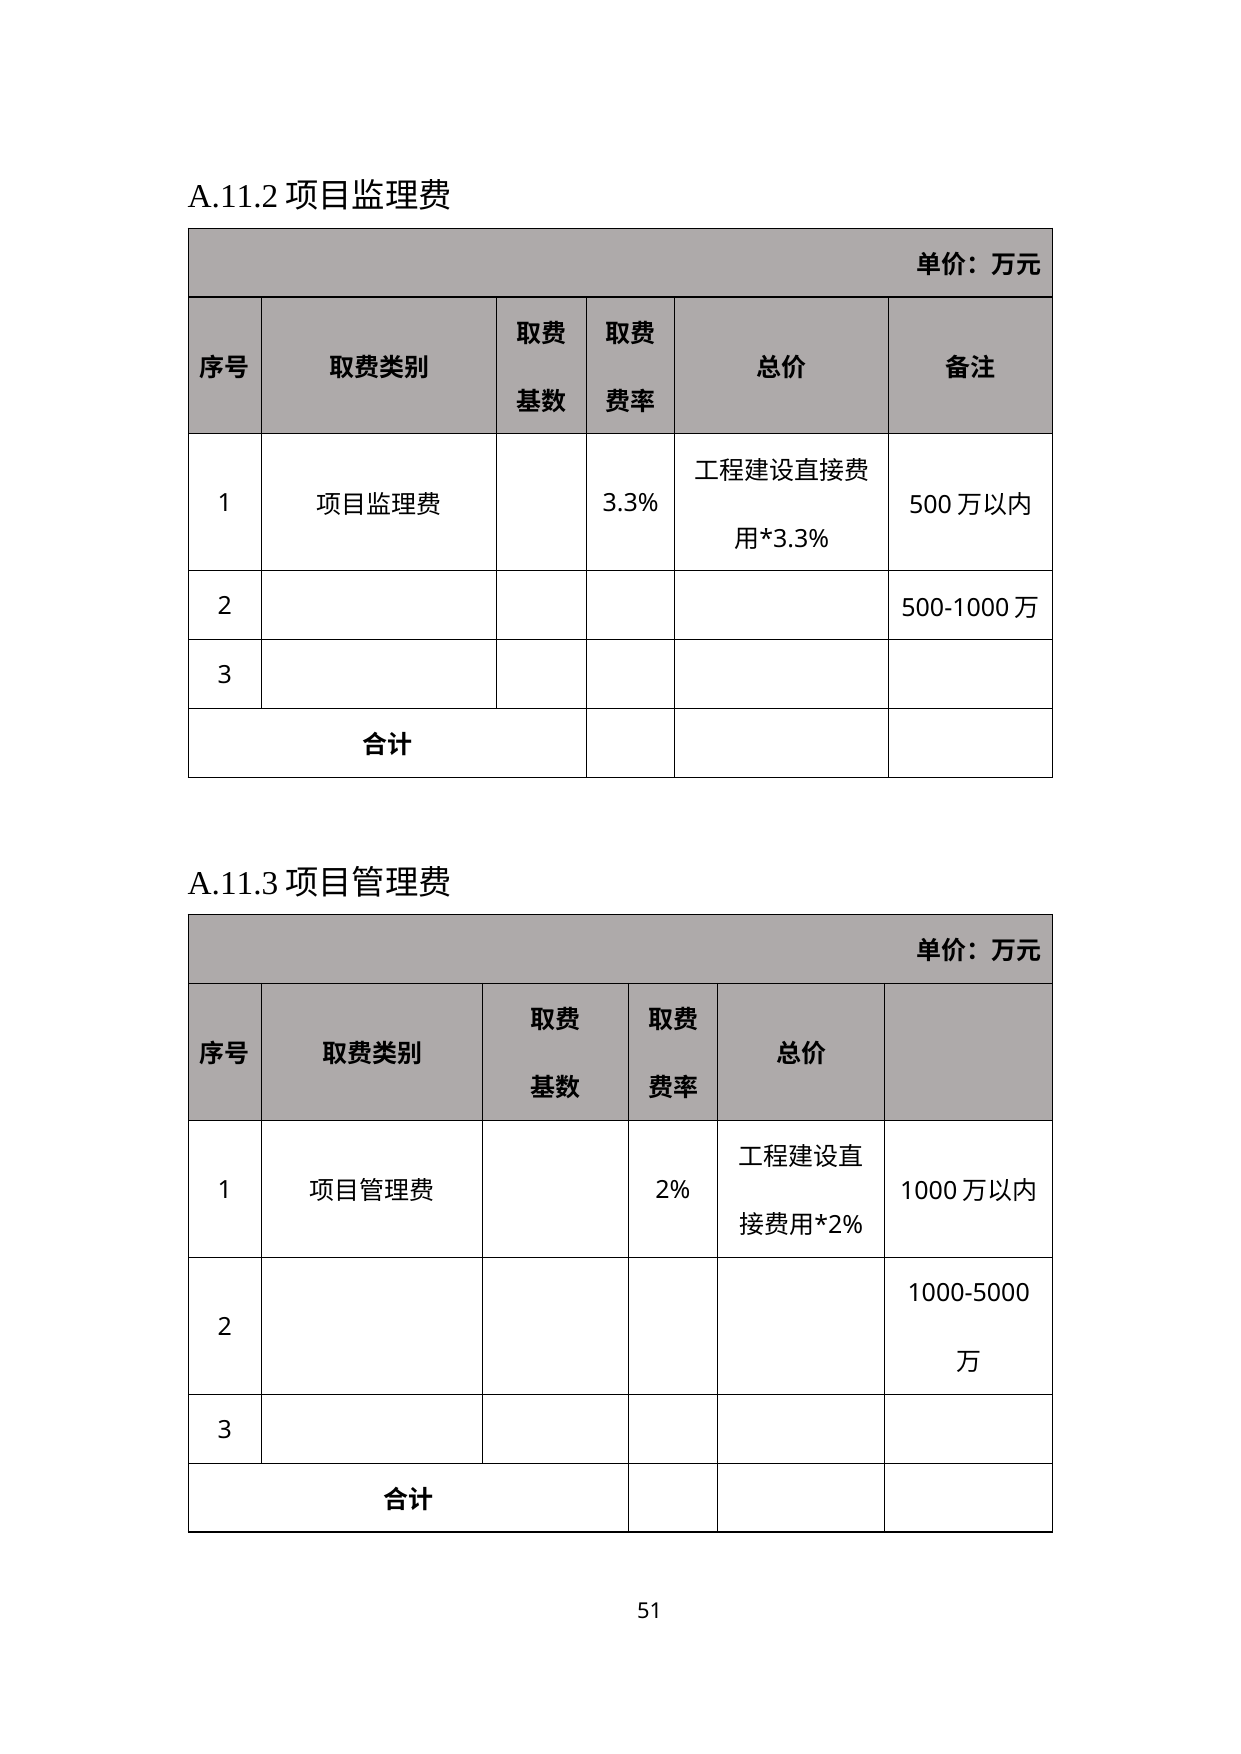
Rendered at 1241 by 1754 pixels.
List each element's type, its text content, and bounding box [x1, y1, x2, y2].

table_cell [718, 1395, 884, 1462]
table_cell [262, 640, 496, 708]
table_header 单价：万元 [189, 915, 1052, 983]
table_cell 合计 [189, 709, 586, 777]
table_cell [675, 640, 888, 708]
table_cell [262, 571, 496, 639]
table_cell 备注 [889, 298, 1052, 433]
table_cell 工程建设直接费用*2% [718, 1121, 884, 1257]
table_cell 取费费率 [587, 298, 674, 433]
table_cell 总价 [718, 984, 884, 1120]
table_cell [889, 640, 1052, 708]
table_cell [629, 1258, 717, 1393]
table_cell 取费 基数 [497, 298, 586, 433]
subtitle A.11.3项目管理费 [187, 846, 1053, 914]
table_cell 取费类别 [262, 298, 496, 433]
table_cell 1 [189, 1121, 261, 1257]
table_cell [675, 709, 888, 777]
table_cell [587, 709, 674, 777]
table_cell 500-1000万 [889, 571, 1052, 639]
table_cell 2 [189, 571, 261, 639]
table_cell [497, 434, 586, 570]
table_cell 项目监理费 [262, 434, 496, 570]
table_cell [483, 1121, 628, 1257]
table_cell [497, 571, 586, 639]
table_cell [262, 1395, 482, 1462]
table_cell [483, 1395, 628, 1462]
table_cell 序号 [189, 984, 261, 1120]
table_cell [497, 640, 586, 708]
table_cell 1000-5000万 [885, 1258, 1052, 1393]
table_cell 取费 基数 [483, 984, 628, 1120]
table_cell 项目管理费 [262, 1121, 482, 1257]
table_cell [885, 1395, 1052, 1462]
table_cell [885, 984, 1052, 1120]
table_cell 3 [189, 1395, 261, 1462]
table_cell 合计 [189, 1464, 628, 1531]
table_cell 取费类别 [262, 984, 482, 1120]
table_cell [889, 709, 1052, 777]
table_cell 序号 [189, 298, 261, 433]
table_cell [587, 571, 674, 639]
table_cell 3 [189, 640, 261, 708]
table_cell [629, 1395, 717, 1462]
table_header 单价：万元 [189, 229, 1052, 296]
table_cell [718, 1464, 884, 1531]
table_cell 工程建设直接费用*3.3% [675, 434, 888, 570]
table_cell 总价 [675, 298, 888, 433]
table_cell [587, 640, 674, 708]
subtitle A.11.2项目监理费 [187, 159, 1053, 227]
table_cell [262, 1258, 482, 1393]
table_cell [629, 1464, 717, 1531]
table_cell 1 [189, 434, 261, 570]
table_cell 3.3% [587, 434, 674, 570]
table_cell [675, 571, 888, 639]
table_cell 1000万以内 [885, 1121, 1052, 1257]
table_cell 取费费率 [629, 984, 717, 1120]
table_cell 500万以内 [889, 434, 1052, 570]
table_cell 2% [629, 1121, 717, 1257]
table_cell 2 [189, 1258, 261, 1393]
table_cell [718, 1258, 884, 1393]
table_cell [885, 1464, 1052, 1531]
table_cell [483, 1258, 628, 1393]
